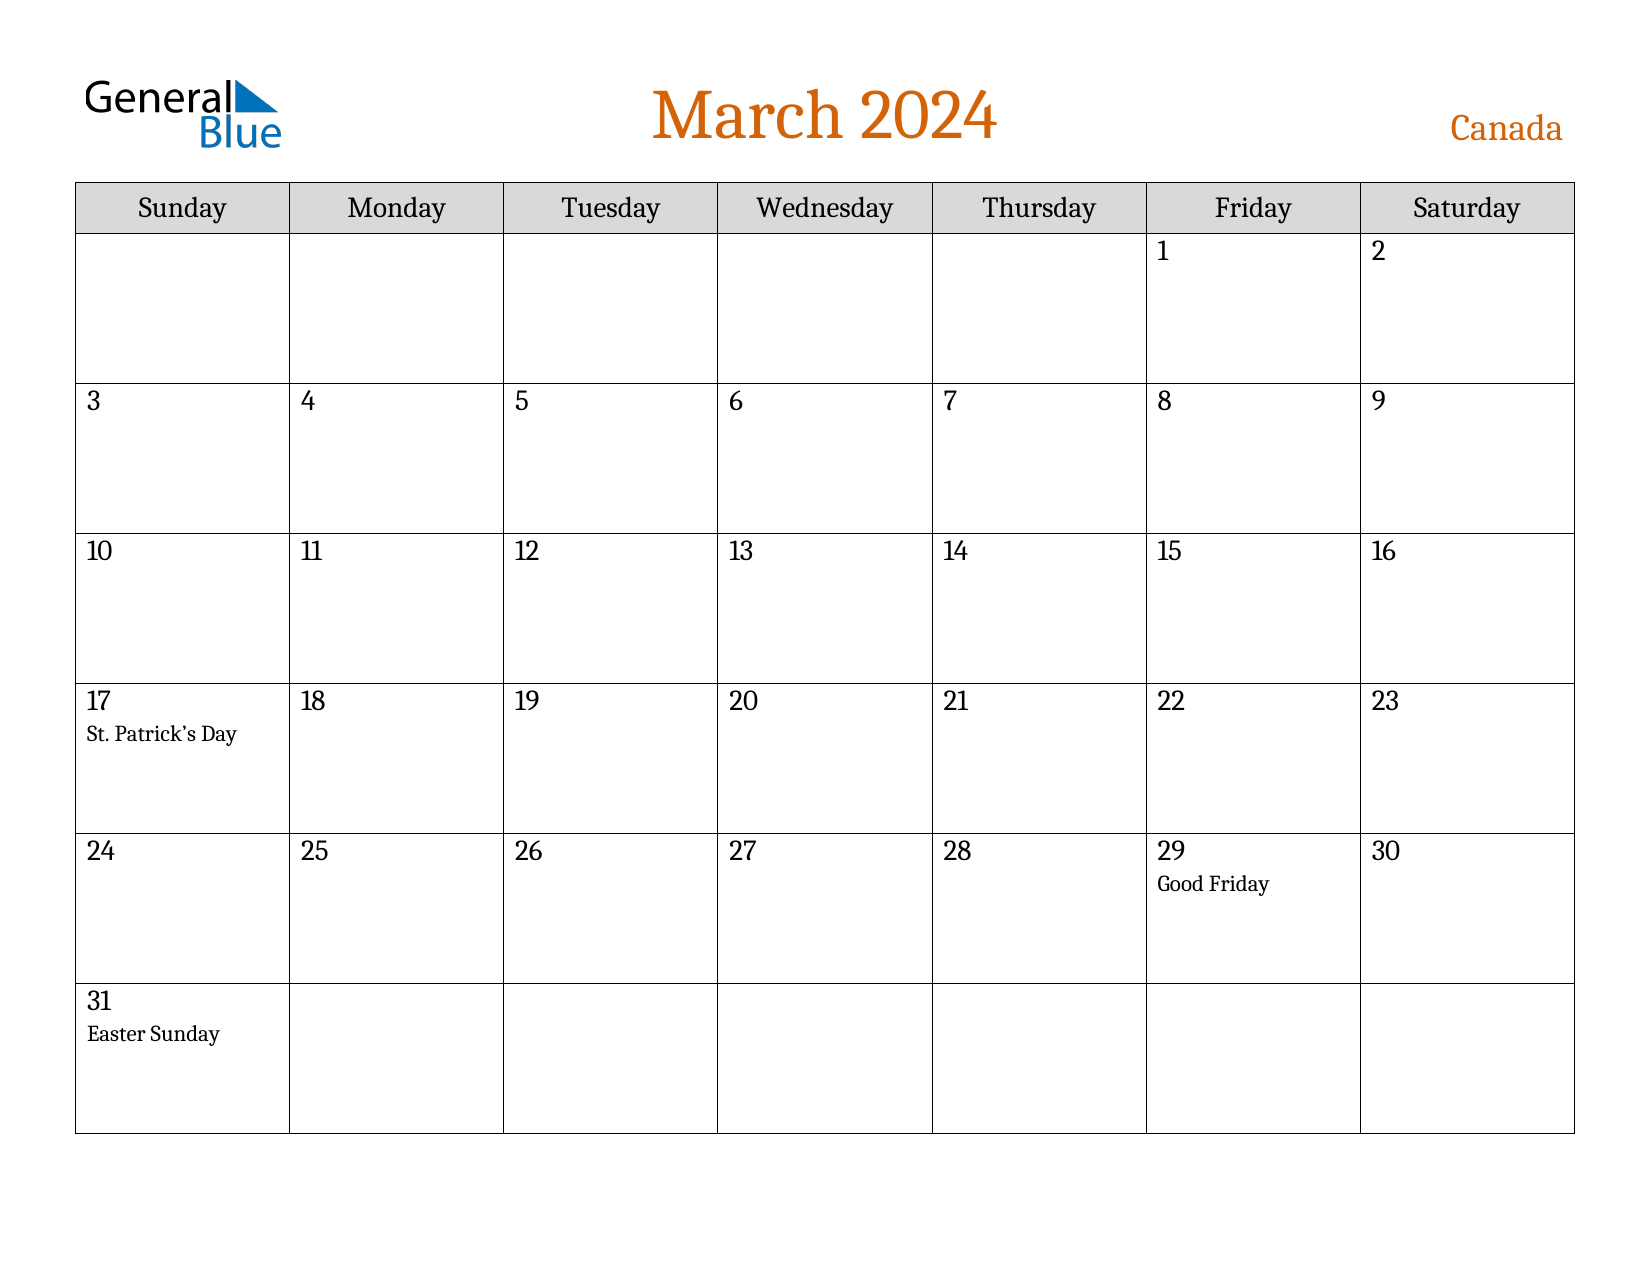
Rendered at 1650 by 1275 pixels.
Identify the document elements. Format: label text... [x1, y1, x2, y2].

table_cell [1361, 720, 1574, 833]
table_cell [504, 270, 717, 383]
table_cell [1361, 870, 1574, 983]
table_cell [1361, 270, 1574, 383]
table_cell [504, 1020, 717, 1133]
table_cell Good Friday [1147, 870, 1360, 983]
table_cell 23 [1361, 684, 1574, 720]
table_cell 18 [290, 684, 503, 720]
table_cell [504, 234, 717, 270]
table_cell [1147, 720, 1360, 833]
table_cell [1361, 570, 1574, 683]
table_cell 2 [1361, 234, 1574, 270]
table_cell 15 [1147, 534, 1360, 570]
table_cell [1147, 984, 1360, 1020]
table_cell [76, 270, 289, 383]
table_header Canada [1146, 75, 1574, 182]
table_cell [718, 720, 932, 833]
table_cell 12 [504, 534, 717, 570]
table_cell [504, 570, 717, 683]
table_cell 1 [1147, 234, 1360, 270]
table_cell 9 [1361, 384, 1574, 420]
table_cell [1147, 570, 1360, 683]
table_cell 5 [504, 384, 717, 420]
table_cell [718, 1020, 932, 1133]
table_cell [933, 1020, 1146, 1133]
table_cell 30 [1361, 834, 1574, 870]
table_cell 21 [933, 684, 1146, 720]
table_cell [504, 870, 717, 983]
table_cell [290, 720, 503, 833]
table_cell [1361, 984, 1574, 1020]
table_cell 26 [504, 834, 717, 870]
table_cell Thursday [933, 183, 1146, 233]
picture [86, 80, 281, 148]
table_cell [718, 570, 932, 683]
table_cell 19 [504, 684, 717, 720]
table_cell 29 [1147, 834, 1360, 870]
table_cell 22 [1147, 684, 1360, 720]
table_cell [1361, 420, 1574, 533]
table_cell [933, 234, 1146, 270]
table_cell [718, 984, 932, 1020]
table_cell 25 [290, 834, 503, 870]
table_cell Sunday [76, 183, 289, 233]
table_cell 11 [290, 534, 503, 570]
table_cell 13 [718, 534, 932, 570]
table_cell 28 [933, 834, 1146, 870]
table_cell 24 [76, 834, 289, 870]
table_cell 4 [290, 384, 503, 420]
table_cell [76, 234, 289, 270]
table_cell Wednesday [718, 183, 932, 233]
table_cell [504, 420, 717, 533]
table_cell 31 [76, 984, 289, 1020]
table_cell [290, 234, 503, 270]
table_cell [718, 420, 932, 533]
table_cell 10 [76, 534, 289, 570]
table_cell [290, 420, 503, 533]
table_cell [504, 720, 717, 833]
table_cell [718, 270, 932, 383]
table_cell 17 [76, 684, 289, 720]
table_cell [933, 420, 1146, 533]
table_cell [504, 984, 717, 1020]
table_cell [933, 570, 1146, 683]
table_cell 27 [718, 834, 932, 870]
table_cell [933, 720, 1146, 833]
table_cell 8 [1147, 384, 1360, 420]
table_cell [290, 870, 503, 983]
table_cell [1361, 1020, 1574, 1133]
table_header [76, 75, 503, 182]
table_cell 20 [718, 684, 932, 720]
table_cell [1147, 270, 1360, 383]
table_cell [718, 234, 932, 270]
table_cell [76, 570, 289, 683]
table_cell [1147, 420, 1360, 533]
table_cell [76, 870, 289, 983]
table_cell [290, 270, 503, 383]
table_cell [1147, 1020, 1360, 1133]
table_cell [290, 570, 503, 683]
table_cell Friday [1147, 183, 1360, 233]
table_cell [933, 984, 1146, 1020]
table_cell [933, 270, 1146, 383]
table_cell Saturday [1361, 183, 1574, 233]
table_cell Tuesday [504, 183, 717, 233]
table_cell 7 [933, 384, 1146, 420]
table_cell [290, 1020, 503, 1133]
table_cell 14 [933, 534, 1146, 570]
table_cell St. Patrick’s Day [76, 720, 289, 833]
table_cell [290, 984, 503, 1020]
table_cell [718, 870, 932, 983]
table_cell 6 [718, 384, 932, 420]
table_cell Easter Sunday [76, 1020, 289, 1133]
table_cell [76, 420, 289, 533]
table_cell 16 [1361, 534, 1574, 570]
table_cell Monday [290, 183, 503, 233]
table_cell [933, 870, 1146, 983]
table_header March 2024 [504, 75, 1146, 182]
table_cell 3 [76, 384, 289, 420]
